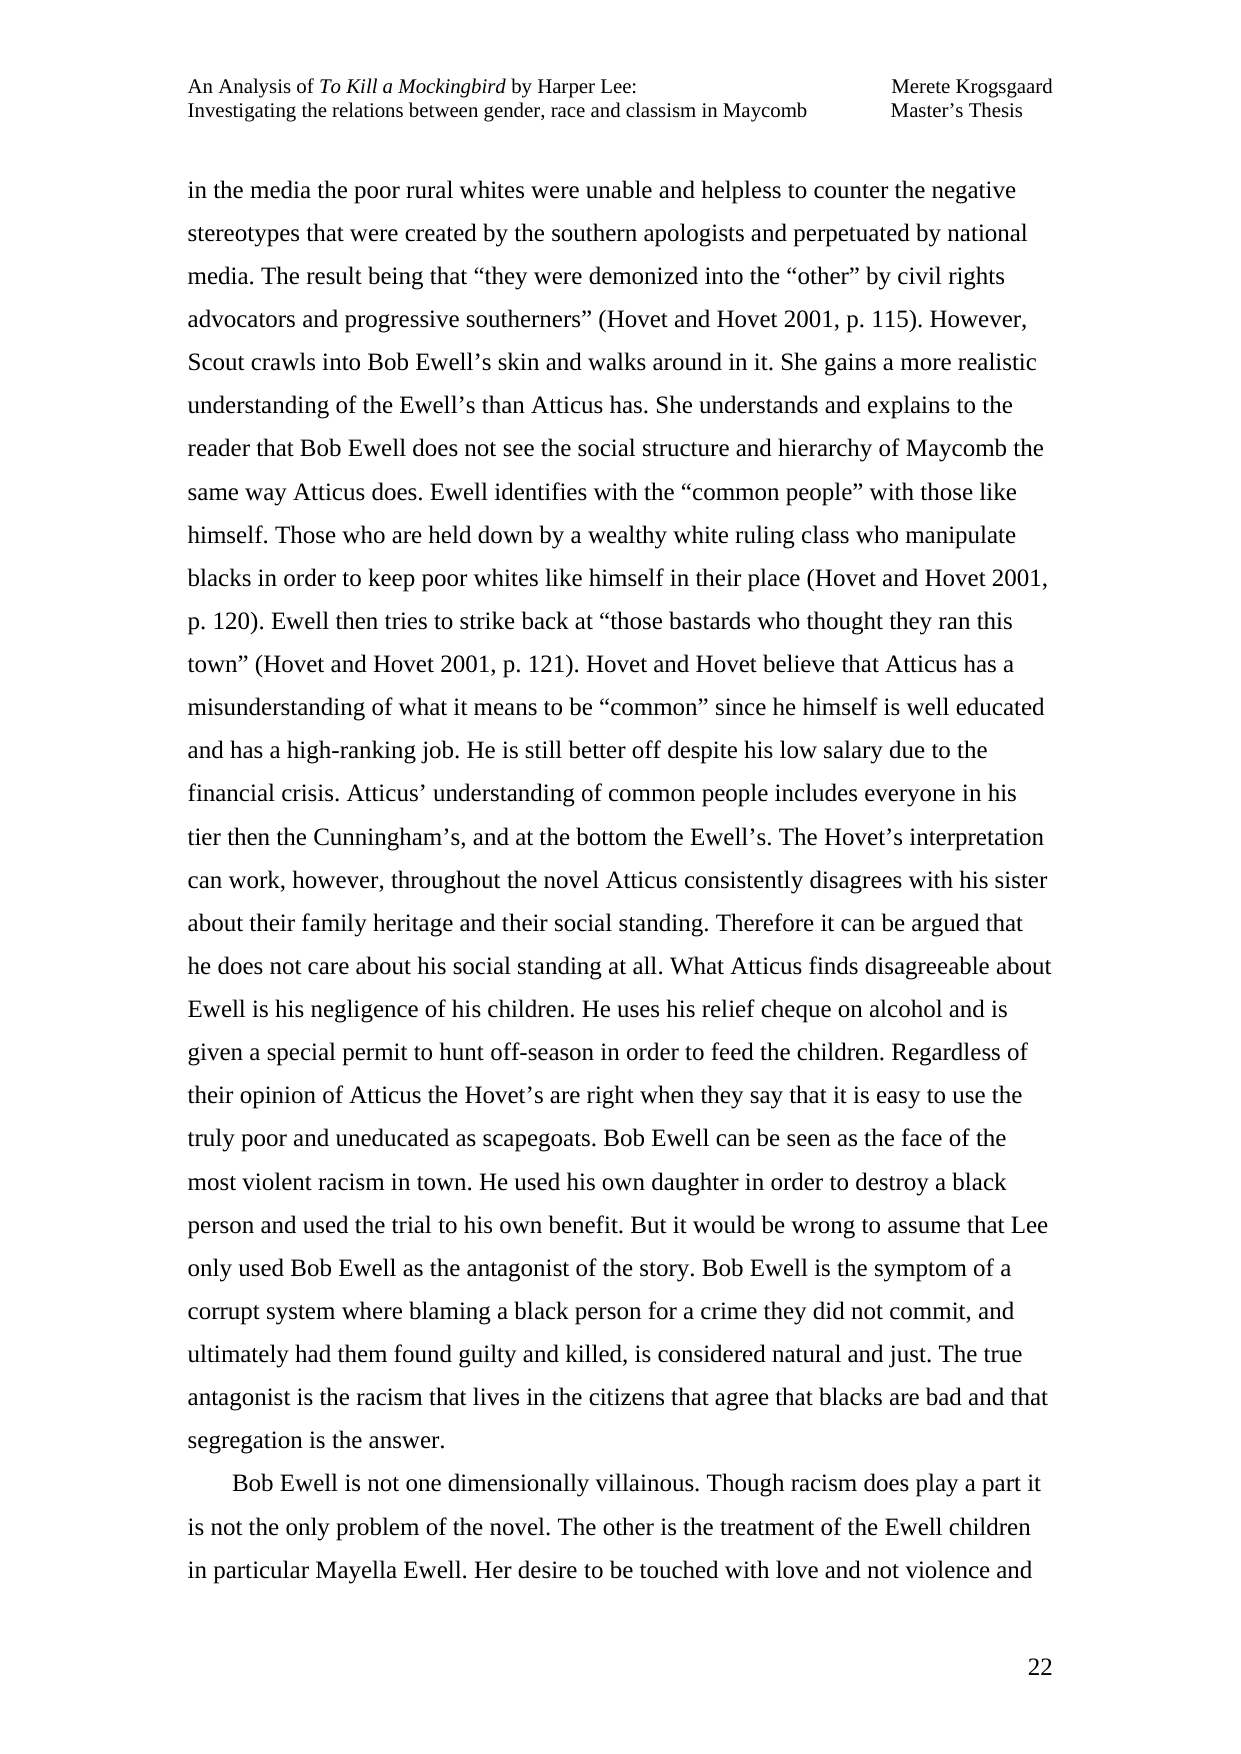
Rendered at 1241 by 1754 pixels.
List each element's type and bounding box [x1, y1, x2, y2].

text [187, 175, 1053, 1454]
text [187, 1468, 1053, 1583]
